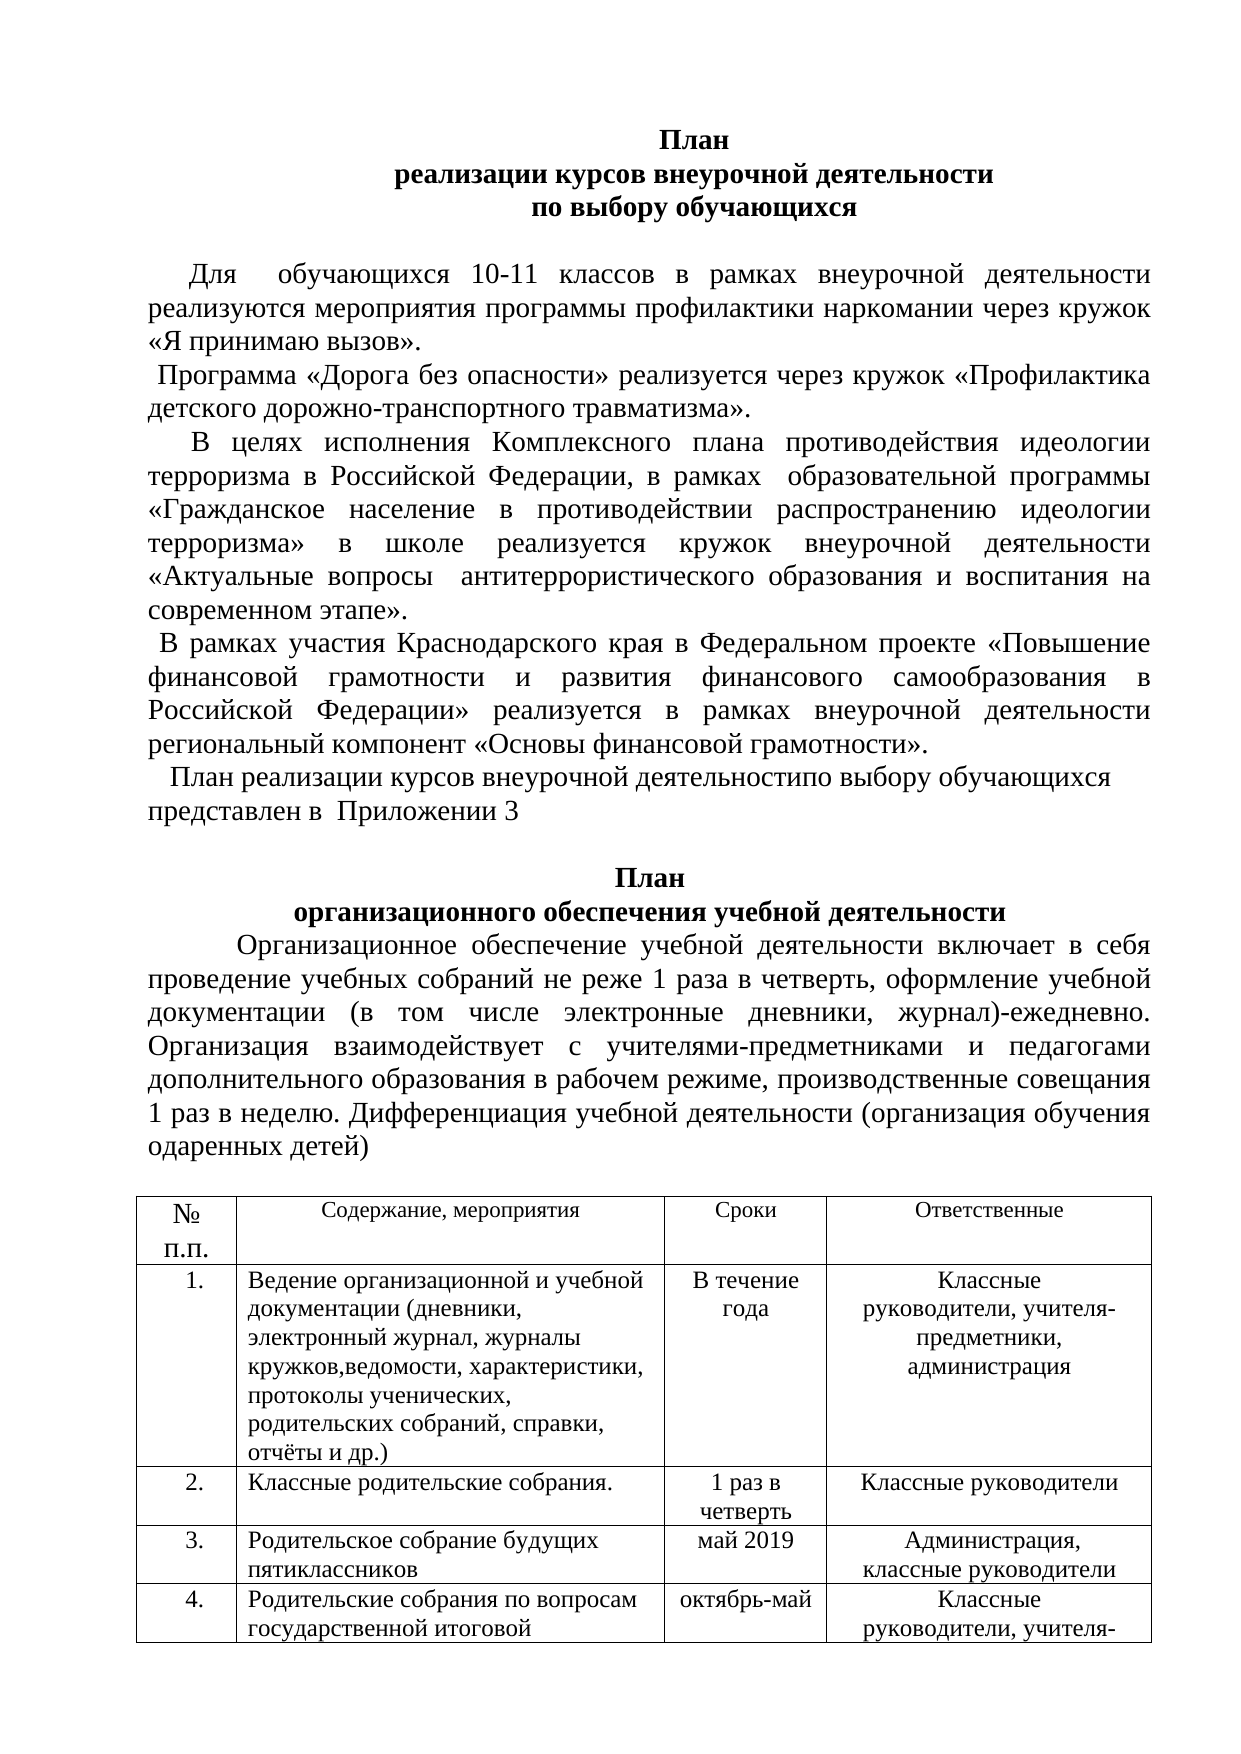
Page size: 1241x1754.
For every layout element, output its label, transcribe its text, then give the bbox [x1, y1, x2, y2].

text реализации курсов внеурочной деятельности [148, 156, 1152, 189]
table_cell [137, 1526, 236, 1583]
table_cell 1 раз в четверть [665, 1467, 826, 1524]
table_cell В течение года [665, 1265, 826, 1466]
table_cell [137, 1265, 236, 1466]
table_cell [827, 1584, 1151, 1642]
table_cell Администрация, классные руководители [827, 1526, 1151, 1583]
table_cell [237, 1584, 664, 1642]
table_header Сроки [665, 1197, 826, 1264]
table_cell [137, 1584, 236, 1642]
table_header Содержание, мероприятия [237, 1197, 664, 1264]
table_cell Родительское собрание будущих пятиклассников [237, 1526, 664, 1583]
table_cell [137, 1467, 236, 1524]
text Программа «Дорога без опасности» реализуется через кружок «Профилактика детского дорожно-транспортного травматизма». [148, 357, 1152, 424]
table_cell октябрь-май [665, 1584, 826, 1642]
text организационного обеспечения учебной деятельности [148, 894, 1152, 927]
table_cell май 2019 [665, 1526, 826, 1583]
text Организационное обеспечение учебной деятельности включает в себя проведение учебных собраний не реже 1 раза в четверть, оформление учебной документации (в том числе электронные дневники, журнал)-ежедневно. Организация взаимодействует с учителями-предметниками и педагогами дополнительного образования в рабочем режиме, производственные совещания 1 раз в неделю. Дифференциация учебной деятельности (организация обучения одаренных детей) [148, 927, 1152, 1162]
table_header № п.п. [137, 1197, 236, 1264]
text План [148, 122, 1152, 156]
table_header Ответственные [827, 1197, 1151, 1264]
table_cell Классные руководители, учителя- предметники, администрация [827, 1265, 1151, 1466]
text План [148, 860, 1152, 894]
table_cell Ведение организационной и учебной документации (дневники, электронный журнал, журналы кружков,ведомости, характеристики, протоколы ученических, родительских собраний, справки, отчёты и др.) [237, 1265, 664, 1466]
text Для обучающихся 10-11 классов в рамках внеурочной деятельности реализуются мероприятия программы профилактики наркомании через кружок «Я принимаю вызов». [148, 256, 1152, 357]
text В целях исполнения Комплексного плана противодействия идеологии терроризма в Российской Федерации, в рамках образовательной программы «Гражданское население в противодействии распространению идеологии терроризма» в школе реализуется кружок внеурочной деятельности «Актуальные вопросы антитеррористического образования и воспитания на современном этапе». [148, 424, 1152, 625]
table_cell Классные руководители [827, 1467, 1151, 1524]
text План реализации курсов внеурочной деятельностипо выбору обучающихся представлен в Приложении 3 [148, 759, 1152, 827]
text В рамках участия Краснодарского края в Федеральном проекте «Повышение финансовой грамотности и развития финансового самообразования в Российской Федерации» реализуется в рамках внеурочной деятельности региональный компонент «Основы финансовой грамотности». [148, 625, 1152, 759]
text по выбору обучающихся [148, 189, 1152, 223]
table_cell Классные родительские собрания. [237, 1467, 664, 1524]
